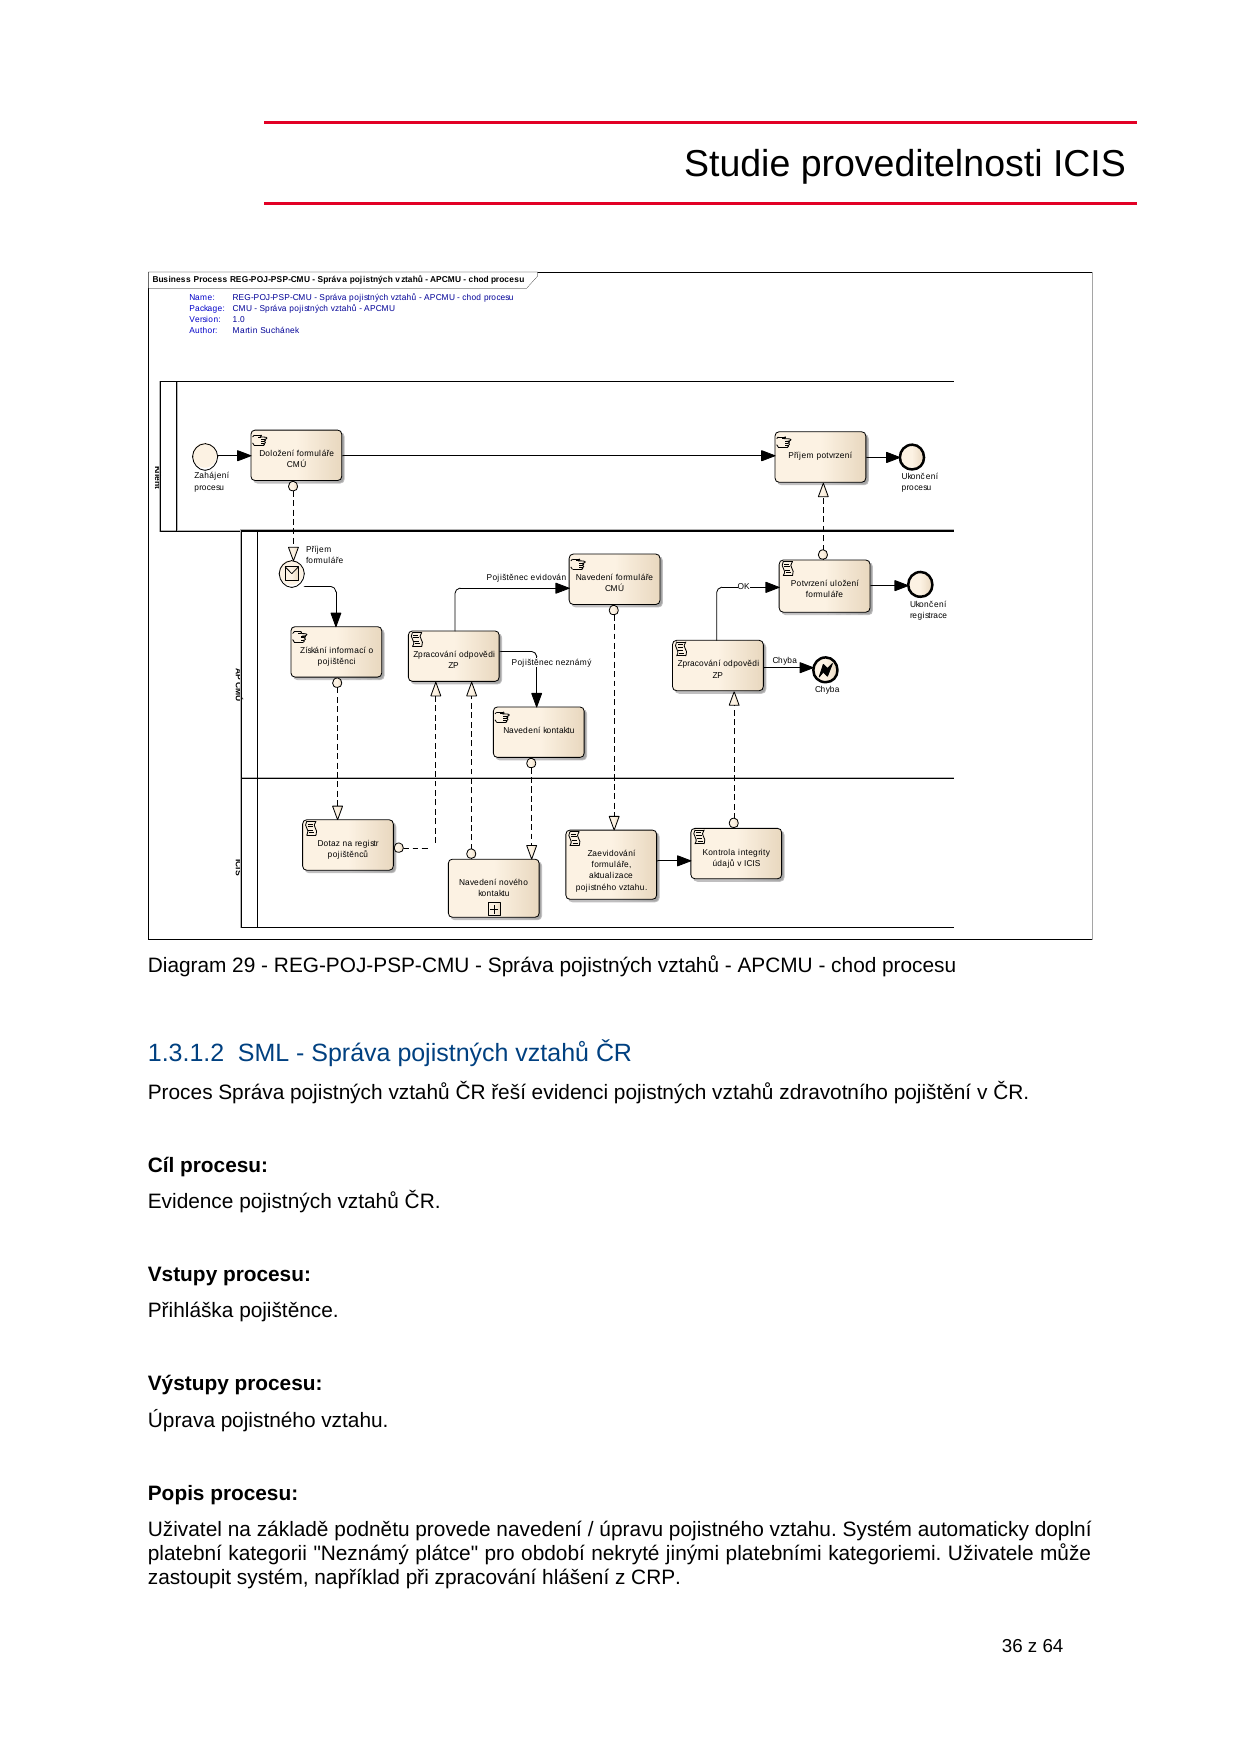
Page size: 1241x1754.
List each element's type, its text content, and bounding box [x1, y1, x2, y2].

text Uživatel na základě podnětu provede navedení / úpravu pojistného vztahu. Systém automaticky doplní platební kategorii "Neznámý plátce" pro období nekryté jinými platebními kategoriemi. Uživatele může zastoupit systém, například při zpracování hlášení z CRP. [148, 1517, 1093, 1589]
text Vstupy procesu: [148, 1262, 1093, 1286]
text Přihláška pojištěnce. [148, 1298, 1093, 1322]
text Popis procesu: [148, 1481, 1093, 1504]
text Výstupy procesu: [148, 1371, 1093, 1395]
text Proces Správa pojistných vztahů ČR řeší evidenci pojistných vztahů zdravotního pojištění v ČR. [148, 1079, 1093, 1103]
text Evidence pojistných vztahů ČR. [148, 1189, 1093, 1213]
subtitle SML - Správa pojistných vztahů ČR [148, 1038, 1093, 1067]
text Cíl procesu: [148, 1152, 1093, 1176]
text Diagram 29 - REG-POJ-PSP-CMU - Správa pojistných vztahů - APCMU - chod procesu [148, 953, 1093, 977]
text Úprava pojistného vztahu. [148, 1408, 1093, 1432]
